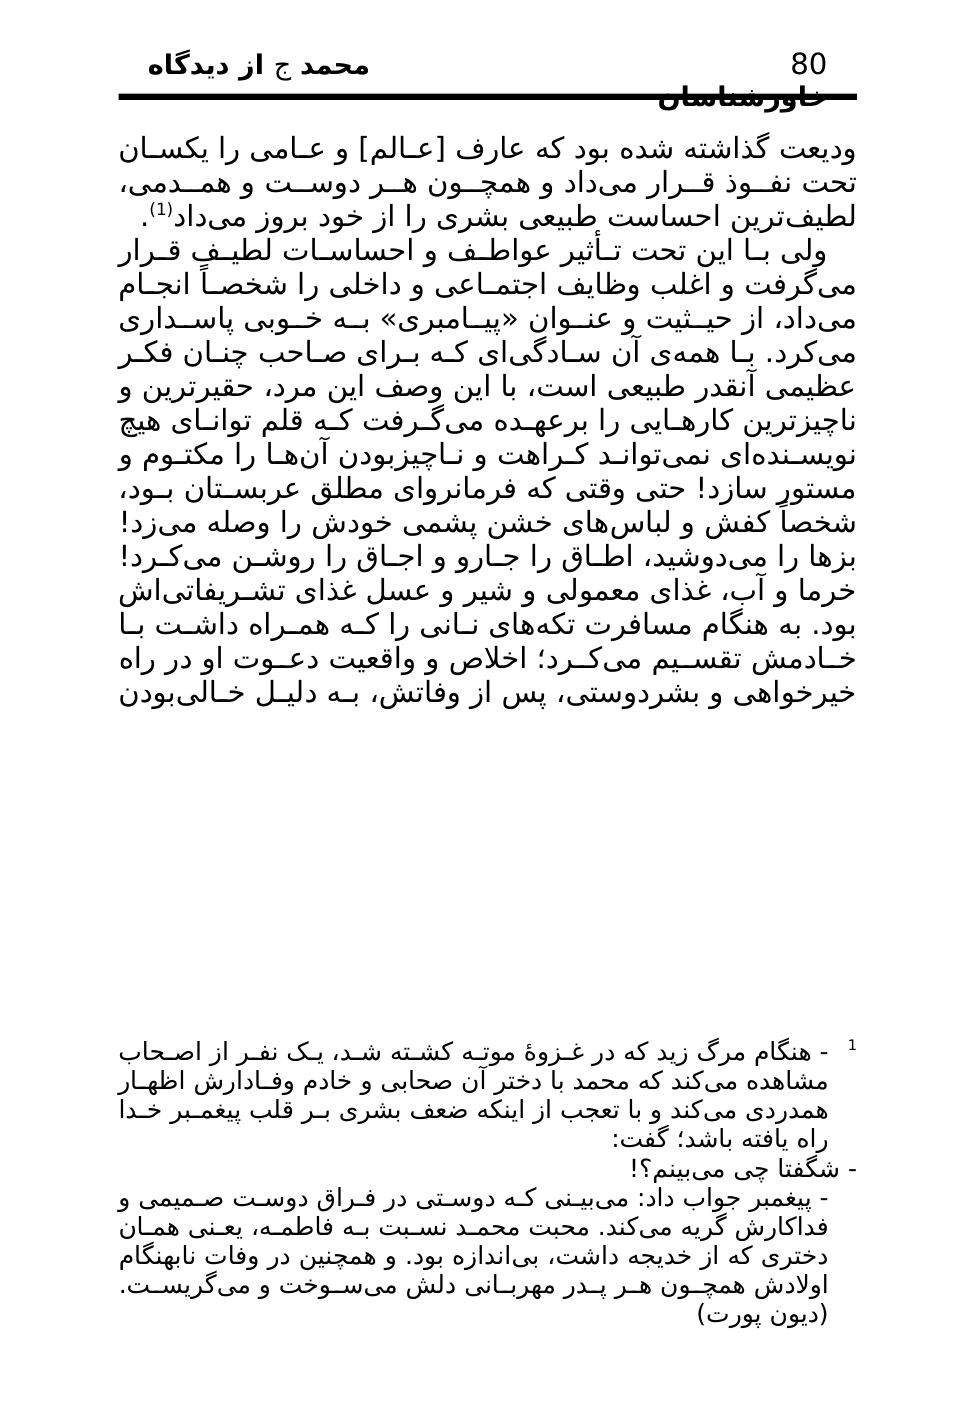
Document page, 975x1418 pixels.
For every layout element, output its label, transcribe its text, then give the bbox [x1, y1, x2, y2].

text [118, 132, 857, 233]
text ولی با این تحت تأثیر عواطف و احساسات لطیف قرار می‌گرفت و اغلب وظایف اجتماعی و داخلی را شخصاً انجام می‌داد، از حیثیت و عنوان «پیامبری» به خوبی پاسداری می‌کرد. با همه‌ی آن سادگی‌ای که برای صاحب چنان فکر عظیمی آنقدر طبیعی است، با این وصف این مرد، حقیرترین و ناچیزترین کارهایی را برعهده می‌گرفت که قلم توانای هیچ نویسنده‌ای نمی‌تواند کراهت و ناچیزبودن آن‌ها را مکتوم و مستور سازد! حتی وقتی که فرمانروای مطلق عربستان بود، شخصاً کفش و لباس‌های خشن پشمی خودش را وصله می‌زد! بزها را می‌دوشید، اطاق را جارو و اجاق را روشن می‌کرد! خرما و آب، غذای معمولی و شیر و عسل غذای تشریفاتی‌اش بود. به هنگام مسافرت تکه‌های نانی را که همراه داشت با خادمش تقسیم می‌کرد؛ اخلاص و واقعیت دعوت او در راه خیرخواهی و بشردوستی، پس از وفاتش، به دلیل خالی‌بودن صندوق‌هایش() ثابت و محقق شد»(). [118, 233, 857, 709]
